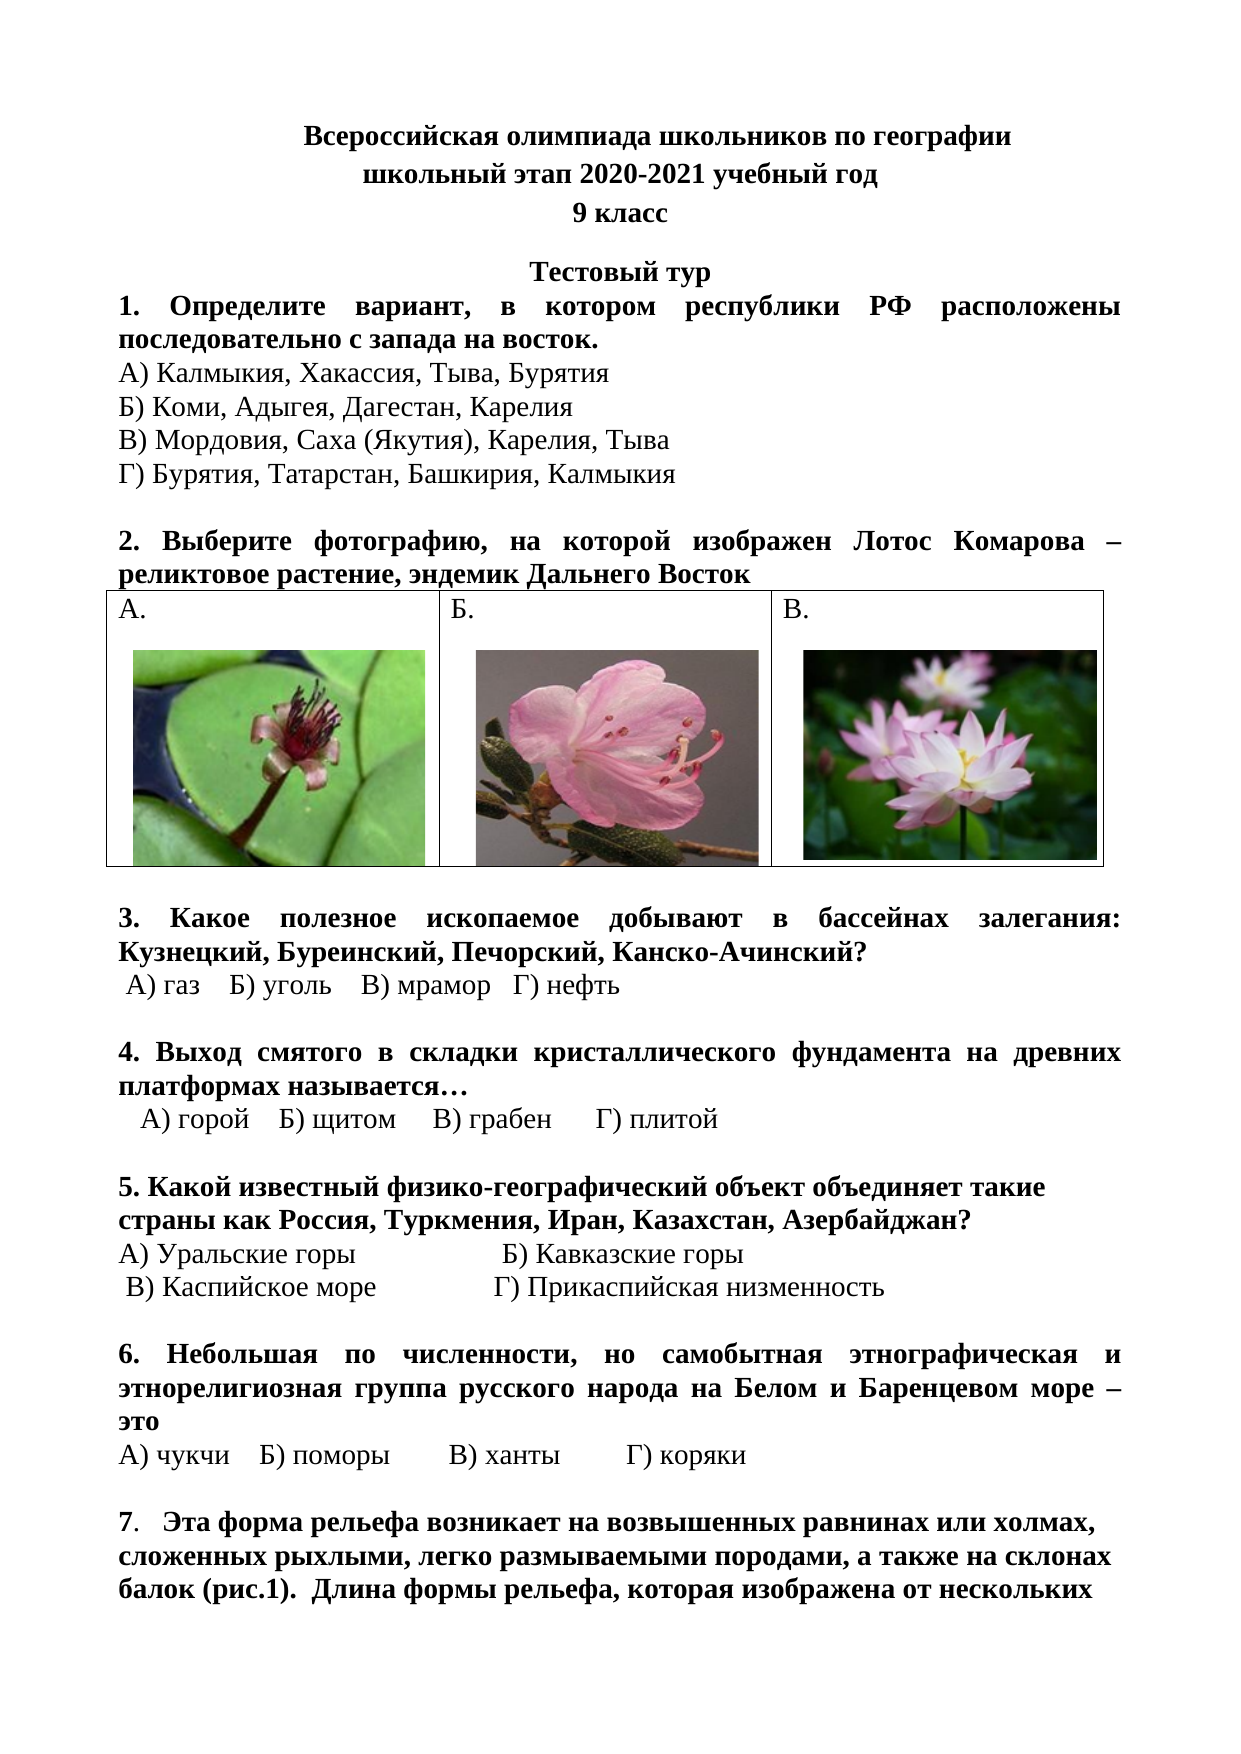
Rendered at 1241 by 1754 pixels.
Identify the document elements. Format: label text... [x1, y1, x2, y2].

table_header Б. [440, 591, 771, 866]
text А) горой Б) щитом В) грабен Г) плитой [118, 1102, 1122, 1135]
text 5. Какой известный физико-географический объект объединяет такие страны как Россия, Туркмения, Иран, Казахстан, Азербайджан? [118, 1169, 1122, 1236]
text А) газ Б) уголь В) мрамор Г) нефть [118, 967, 1122, 1001]
table_header В. [772, 591, 1103, 866]
text А) Уральские горы Б) Кавказские горы [118, 1236, 1122, 1269]
picture [133, 650, 426, 866]
picture [803, 650, 1097, 860]
text 9 класс [118, 195, 1122, 229]
table_header А. [107, 591, 439, 866]
text школьный этап 2020-2021 учебный год [118, 157, 1122, 190]
text В) Каспийское море Г) Прикаспийская низменность [118, 1269, 1122, 1303]
list Всероссийская олимпиада школьников по географии [193, 118, 1122, 152]
text Б) Коми, Адыгея, Дагестан, Карелия [118, 389, 1122, 422]
text 1. Определите вариант, в котором республики РФ расположены последовательно с запада на восток. [118, 288, 1122, 355]
text 3. Какое полезное ископаемое добывают в бассейнах залегания: Кузнецкий, Буреинский, Печорский, Канско-Ачинский? [118, 900, 1122, 967]
text 6. Небольшая по численности, но самобытная этнографическая и этнорелигиозная группа русского народа на Белом и Баренцевом море – это [118, 1336, 1122, 1437]
text Тестовый тур [118, 254, 1122, 288]
text В) Мордовия, Саха (Якутия), Карелия, Тыва [118, 422, 1122, 456]
text А) чукчи Б) поморы В) ханты Г) коряки [118, 1437, 1122, 1471]
text А) Калмыкия, Хакассия, Тыва, Бурятия [118, 355, 1122, 389]
text 4. Выход смятого в складки кристаллического фундамента на древних платформах называется… [118, 1034, 1122, 1102]
text Г) Бурятия, Татарстан, Башкирия, Калмыкия [118, 456, 1122, 489]
text 2. Выберите фотографию, на которой изображен Лотос Комарова – реликтовое растение, эндемик Дальнего Восток [118, 523, 1122, 590]
picture [475, 650, 759, 866]
